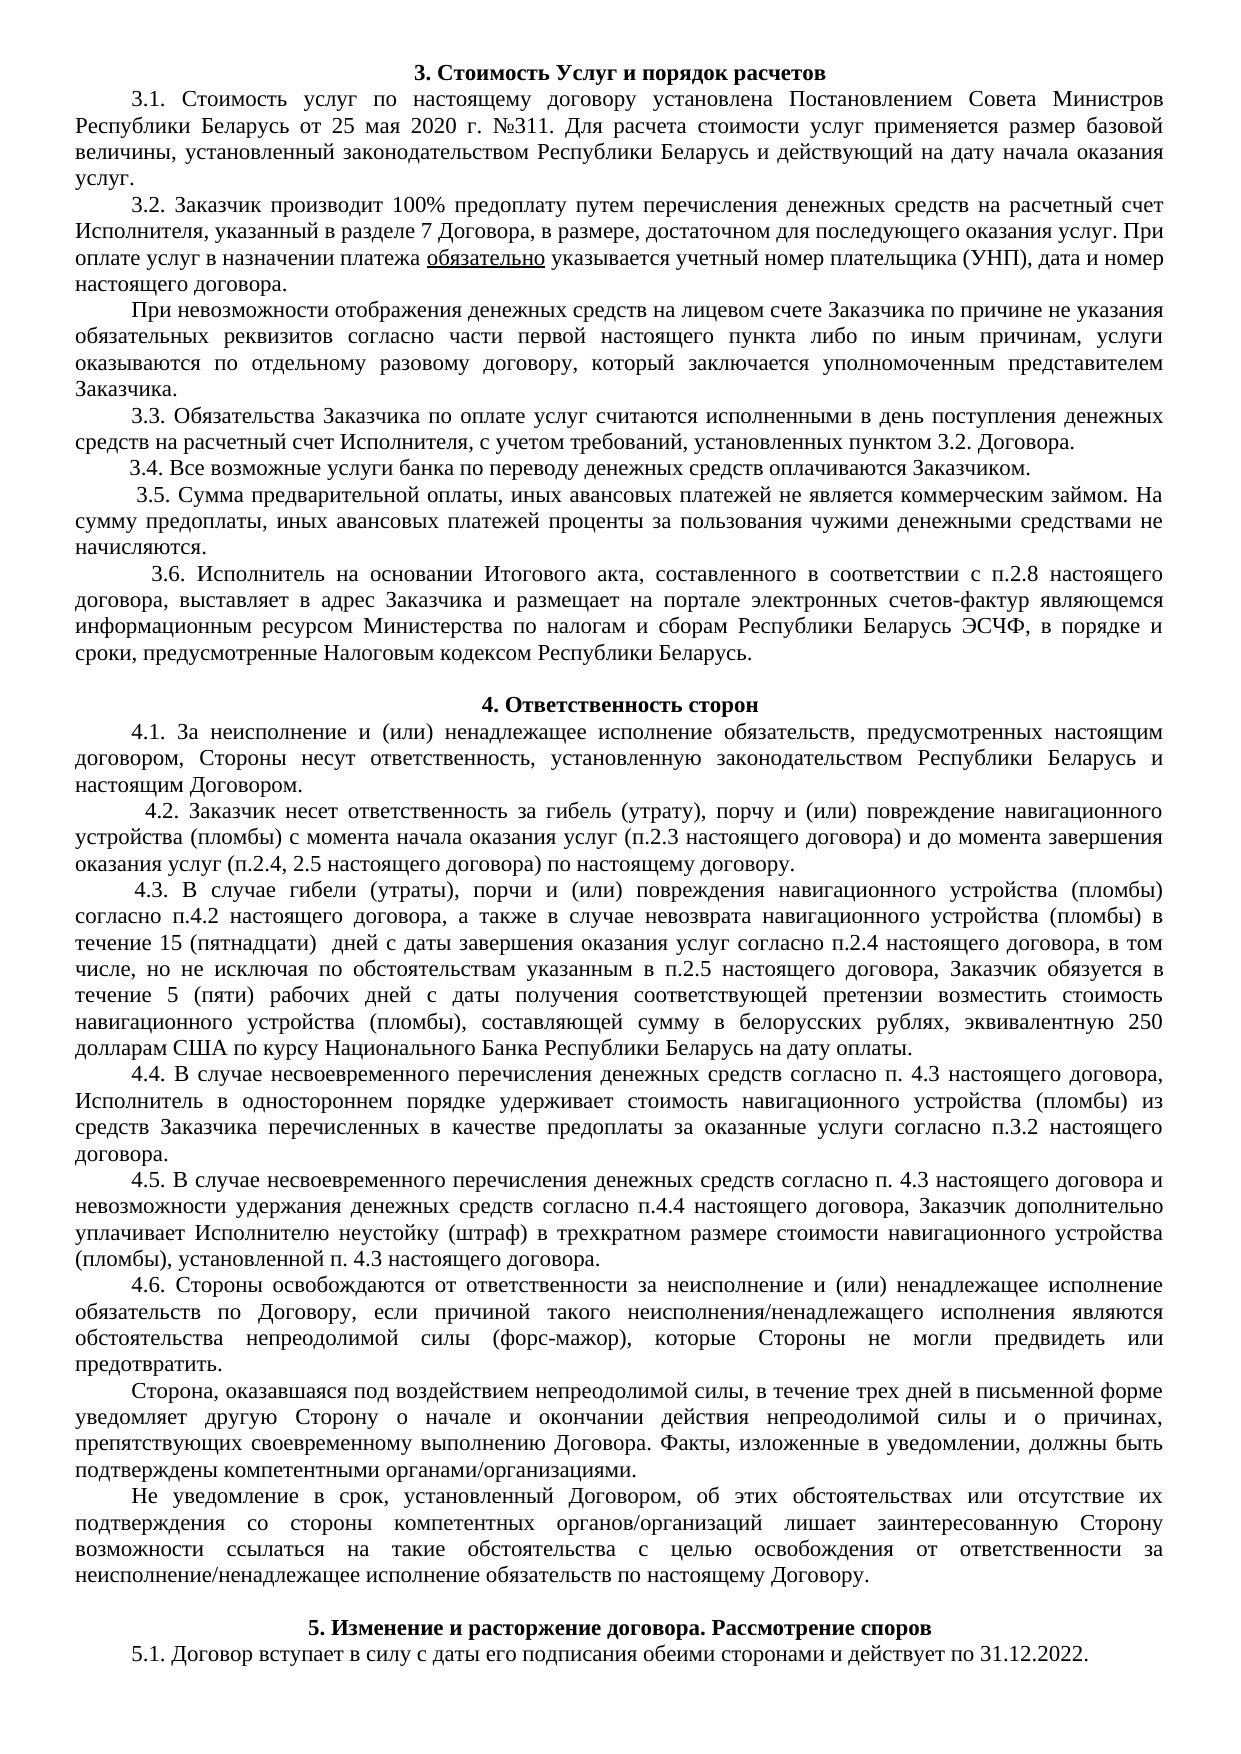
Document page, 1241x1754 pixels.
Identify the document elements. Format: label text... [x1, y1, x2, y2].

text 3.4. Все возможные услуги банка по переводу денежных средств оплачиваются Заказчиком. [75, 454, 1165, 481]
text 5. Изменение и расторжение договора. Рассмотрение споров [75, 1614, 1165, 1640]
text Не уведомление в срок, установленный Договором, об этих обстоятельствах или отсутствие их подтверждения со стороны компетентных органов/организаций лишает заинтересованную Сторону возможности ссылаться на такие обстоятельства с целью освобождения от ответственности за неисполнение/ненадлежащее исполнение обязательств по настоящему Договору. [75, 1482, 1165, 1588]
text 3. Стоимость Услуг и порядок расчетов [75, 59, 1165, 85]
text 4.5. В случае несвоевременного перечисления денежных средств согласно п. 4.3 настоящего договора и невозможности удержания денежных средств согласно п.4.4 настоящего договора, Заказчик дополнительно уплачивает Исполнителю неустойку (штраф) в трехкратном размере стоимости навигационного устройства (пломбы), установленной п. 4.3 настоящего договора. [75, 1166, 1165, 1271]
text 5.1. Договор вступает в силу с даты его подписания обеими сторонами и действует по 31.12.2022. [75, 1640, 1165, 1667]
text 4.1. За неисполнение и (или) ненадлежащее исполнение обязательств, предусмотренных настоящим договором, Стороны несут ответственность, установленную законодательством Республики Беларусь и настоящим Договором. [75, 718, 1165, 797]
text Сторона, оказавшаяся под воздействием непреодолимой силы, в течение трех дней в письменной форме уведомляет другую Сторону о начале и окончании действия непреодолимой силы и о причинах, препятствующих своевременному выполнению Договора. Факты, изложенные в уведомлении, должны быть подтверждены компетентными органами/организациями. [75, 1377, 1165, 1482]
text 3.2. Заказчик производит 100% предоплату путем перечисления денежных средств на расчетный счет Исполнителя, указанный в разделе 7 Договора, в размере, достаточном для последующего оказания услуг. При оплате услуг в назначении платежа обязательно указывается учетный номер плательщика (УНП), дата и номер настоящего договора. [75, 191, 1165, 296]
text 4.3. В случае гибели (утраты), порчи и (или) повреждения навигационного устройства (пломбы) согласно п.4.2 настоящего договора, а также в случае невозврата навигационного устройства (пломбы) в течение 15 (пятнадцати) дней с даты завершения оказания услуг согласно п.2.4 настоящего договора, в том числе, но не исключая по обстоятельствам указанным в п.2.5 настоящего договора, Заказчик обязуется в течение 5 (пяти) рабочих дней с даты получения соответствующей претензии возместить стоимость навигационного устройства (пломбы), составляющей сумму в белорусских рублях, эквивалентную 250 долларам США по курсу Национального Банка Республики Беларусь на дату оплаты. [75, 876, 1165, 1061]
text 4. Ответственность сторон [75, 692, 1165, 718]
text 4.4. В случае несвоевременного перечисления денежных средств согласно п. 4.3 настоящего договора, Исполнитель в одностороннем порядке удерживает стоимость навигационного устройства (пломбы) из средств Заказчика перечисленных в качестве предоплаты за оказанные услуги согласно п.3.2 настоящего договора. [75, 1061, 1165, 1166]
text 4.6. Стороны освобождаются от ответственности за неисполнение и (или) ненадлежащее исполнение обязательств по Договору, если причиной такого неисполнения/ненадлежащего исполнения являются обстоятельства непреодолимой силы (форс-мажор), которые Стороны не могли предвидеть или предотвратить. [75, 1271, 1165, 1377]
text 3.1. Стоимость услуг по настоящему договору установлена Постановлением Совета Министров Республики Беларусь от 25 мая 2020 г. №311. Для расчета стоимости услуг применяется размер базовой величины, установленный законодательством Республики Беларусь и действующий на дату начала оказания услуг. [75, 85, 1165, 191]
text 4.2. Заказчик несет ответственность за гибель (утрату), порчу и (или) повреждение навигационного устройства (пломбы) с момента начала оказания услуг (п.2.3 настоящего договора) и до момента завершения оказания услуг (п.2.4, 2.5 настоящего договора) по настоящему договору. [75, 797, 1165, 876]
text 3.6. Исполнитель на основании Итогового акта, составленного в соответствии с п.2.8 настоящего договора, выставляет в адрес Заказчика и размещает на портале электронных счетов-фактур являющемся информационным ресурсом Министерства по налогам и сборам Республики Беларусь ЭСЧФ, в порядке и сроки, предусмотренные Налоговым кодексом Республики Беларусь. [75, 560, 1165, 665]
text При невозможности отображения денежных средств на лицевом счете Заказчика по причине не указания обязательных реквизитов согласно части первой настоящего пункта либо по иным причинам, услуги оказываются по отдельному разовому договору, который заключается уполномоченным представителем Заказчика. [75, 296, 1165, 402]
text 3.3. Обязательства Заказчика по оплате услуг считаются исполненными в день поступления денежных средств на расчетный счет Исполнителя, с учетом требований, установленных пунктом 3.2. Договора. [75, 402, 1165, 454]
text 3.5. Сумма предварительной оплаты, иных авансовых платежей не является коммерческим займом. На сумму предоплаты, иных авансовых платежей проценты за пользования чужими денежными средствами не начисляются. [75, 481, 1165, 560]
